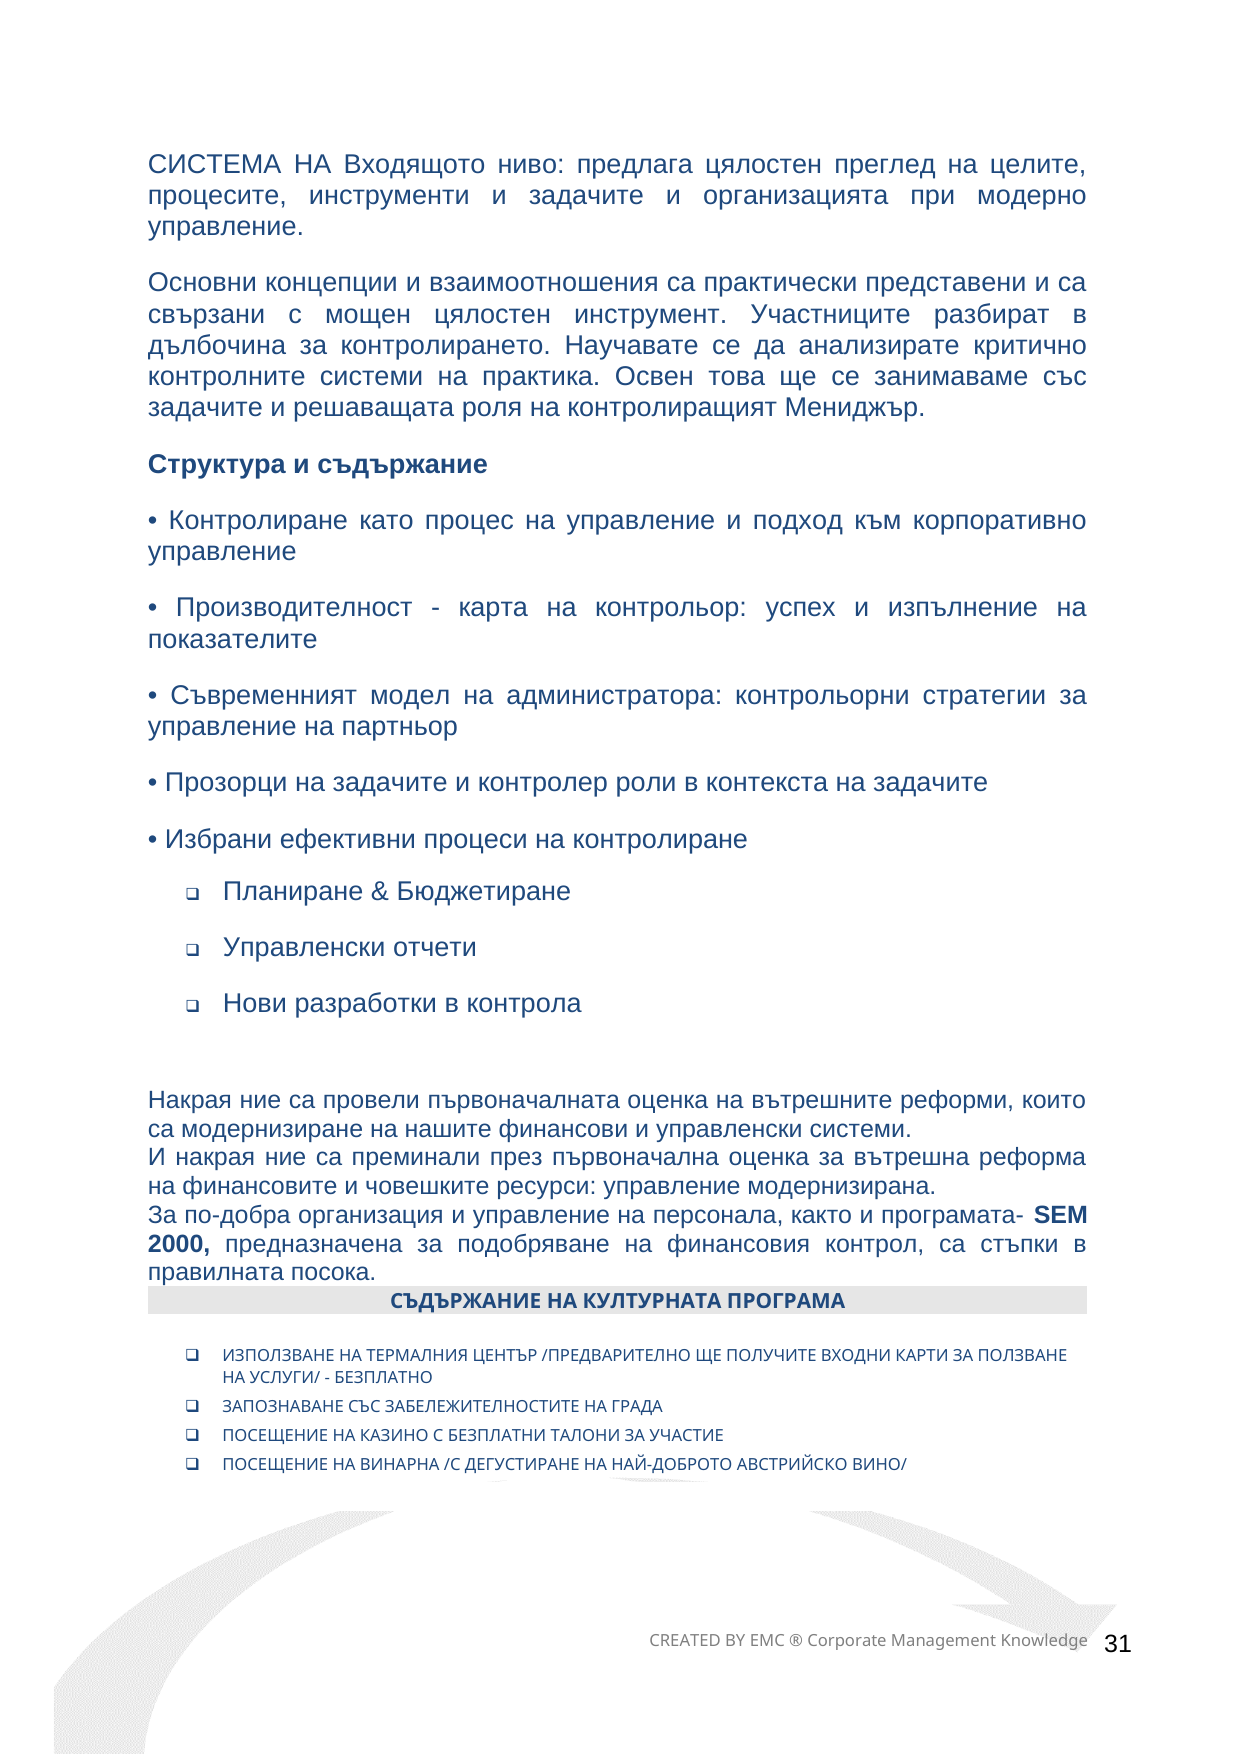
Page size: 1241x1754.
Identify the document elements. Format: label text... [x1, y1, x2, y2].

subtitle СИСТЕМА НА Входящото ниво: предлага цялостен преглед на целите, процесите, инструменти и задачите и организацията при модерно управление. [148, 148, 1087, 241]
subtitle Управленски отчети [185, 931, 1087, 962]
subtitle • Избрани ефективни процеси на контролиране [148, 823, 1087, 854]
subtitle • Прозорци на задачите и контролер роли в контекста на задачите [148, 766, 1087, 798]
list Посещение на винарна /с дегустиране на най-доброто австрийско вино/ [185, 1453, 1087, 1476]
text За по-добра организация и управление на персонала, както и програмата- SEM 2000, предназначена за подобряване на финансовия контрол, са стъпки в правилната посока. [148, 1200, 1087, 1286]
list запознаване със забележителностите на града [185, 1395, 1087, 1418]
subtitle • Контролиране като процес на управление и подход към корпоративно управление [148, 504, 1087, 566]
text СЪДЪРЖАНИЕ НА КУЛТУРНАТА ПРОГРАМА [148, 1286, 1087, 1314]
list Посещение на казино с БЕЗПЛАТНИ талони за участие [185, 1424, 1087, 1447]
subtitle Основни концепции и взаимоотношения са практически представени и са свързани с мощен цялостен инструмент. Участниците разбират в дълбочина за контролирането. Научавате се да анализирате критично контролните системи на практика. Освен това ще се занимаваме със задачите и решаващата роля на контролиращият Мениджър. [148, 266, 1087, 423]
text Накрая ние са провели първоначалната оценка на вътрешните реформи, които са модернизиране на нашите финансови и управленски системи. [148, 1085, 1087, 1142]
subtitle Структура и съдържание [148, 448, 1087, 479]
subtitle Нови разработки в контрола [185, 987, 1087, 1018]
subtitle Планиране & Бюджетиране [185, 875, 1087, 906]
list Използване на термалния център /предварително ще получите входни карти за ползване на услуги/ - БЕЗПЛАТНО [185, 1343, 1087, 1389]
picture [53, 1458, 1119, 1754]
text И накрая ние са преминали през първоначална оценка за вътрешна реформа на финансовите и човешките ресурси: управление модернизирана. [148, 1142, 1087, 1200]
subtitle • Производителност - карта на контрольор: успех и изпълнение на показателите [148, 591, 1087, 654]
subtitle • Съвременният модел на администратора: контрольорни стратегии за управление на партньор [148, 679, 1087, 741]
